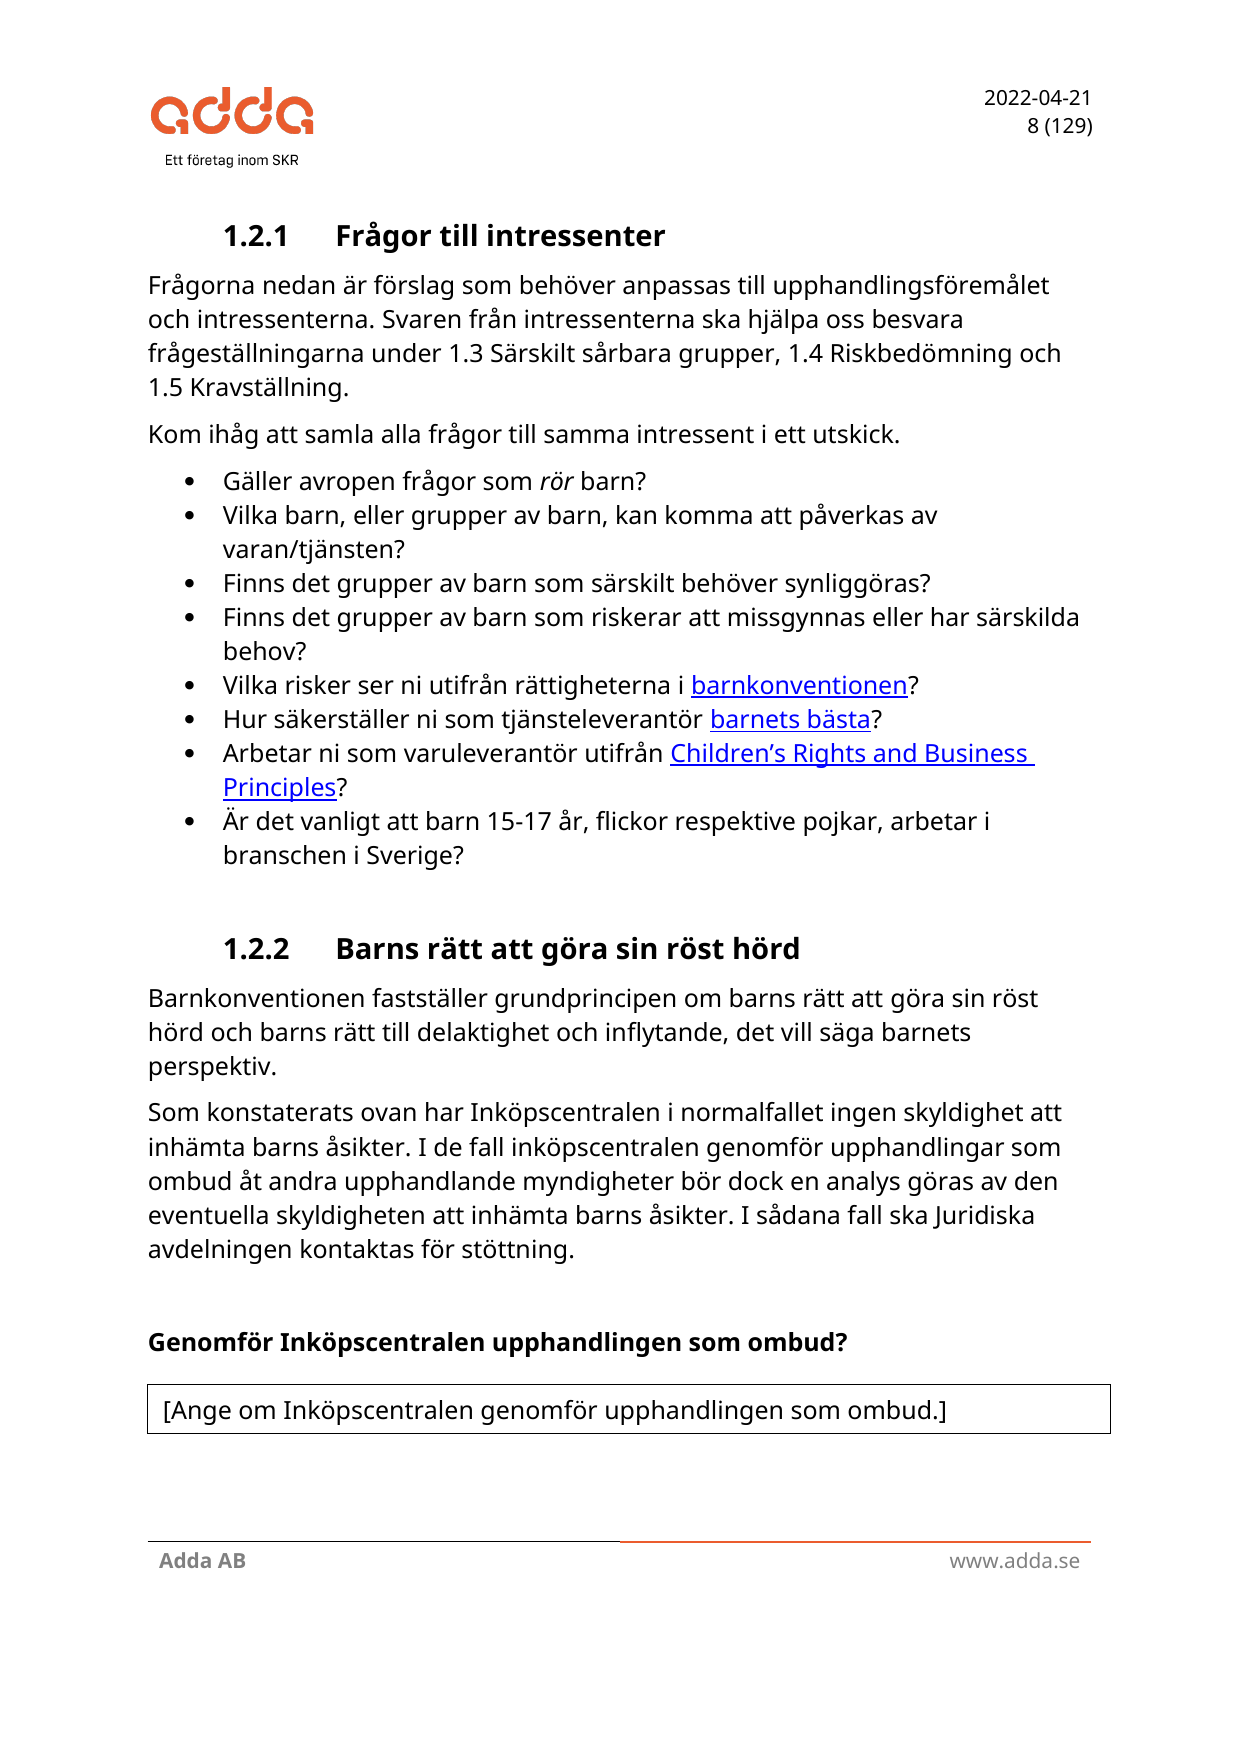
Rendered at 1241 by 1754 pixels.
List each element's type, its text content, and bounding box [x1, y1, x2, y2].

text Barnkonventionen fastställer grundprincipen om barns rätt att göra sin röst hörd och barns rätt till delaktighet och inflytande, det vill säga barnets perspektiv. [148, 980, 1092, 1083]
list Gäller avropen frågor som rör barn? [185, 463, 1092, 497]
picture [147, 83, 314, 168]
text Som konstaterats ovan har Inköpscentralen i normalfallet ingen skyldighet att inhämta barns åsikter. I de fall inköpscentralen genomför upphandlingar som ombud åt andra upphandlande myndigheter bör dock en analys göras av den eventuella skyldigheten att inhämta barns åsikter. I sådana fall ska Juridiska avdelningen kontaktas för stöttning. [148, 1095, 1092, 1265]
list Finns det grupper av barn som särskilt behöver synliggöras? [185, 565, 1092, 599]
list Barns rätt att göra sin röst hörd [223, 928, 1092, 968]
list Arbetar ni som varuleverantör utifrån Children’s Rights and Business Principles? [185, 736, 1092, 804]
text Genomför Inköpscentralen upphandlingen som ombud? [148, 1324, 1092, 1358]
list Finns det grupper av barn som riskerar att missgynnas eller har särskilda behov? [185, 599, 1092, 668]
text Kom ihåg att samla alla frågor till samma intressent i ett utskick. [148, 417, 1092, 451]
list Frågor till intressenter [223, 216, 1092, 255]
list Hur säkerställer ni som tjänsteleverantör barnets bästa? [185, 702, 1092, 736]
list Vilka risker ser ni utifrån rättigheterna i barnkonventionen? [185, 668, 1092, 702]
text Frågorna nedan är förslag som behöver anpassas till upphandlingsföremålet och intressenterna. Svaren från intressenterna ska hjälpa oss besvara frågeställningarna under 1.3 Särskilt sårbara grupper, 1.4 Riskbedömning och 1.5 Kravställning. [148, 268, 1092, 404]
list Vilka barn, eller grupper av barn, kan komma att påverkas av varan/tjänsten? [185, 497, 1092, 565]
list Är det vanligt att barn 15-17 år, flickor respektive pojkar, arbetar i branschen i Sverige? [185, 804, 1092, 872]
